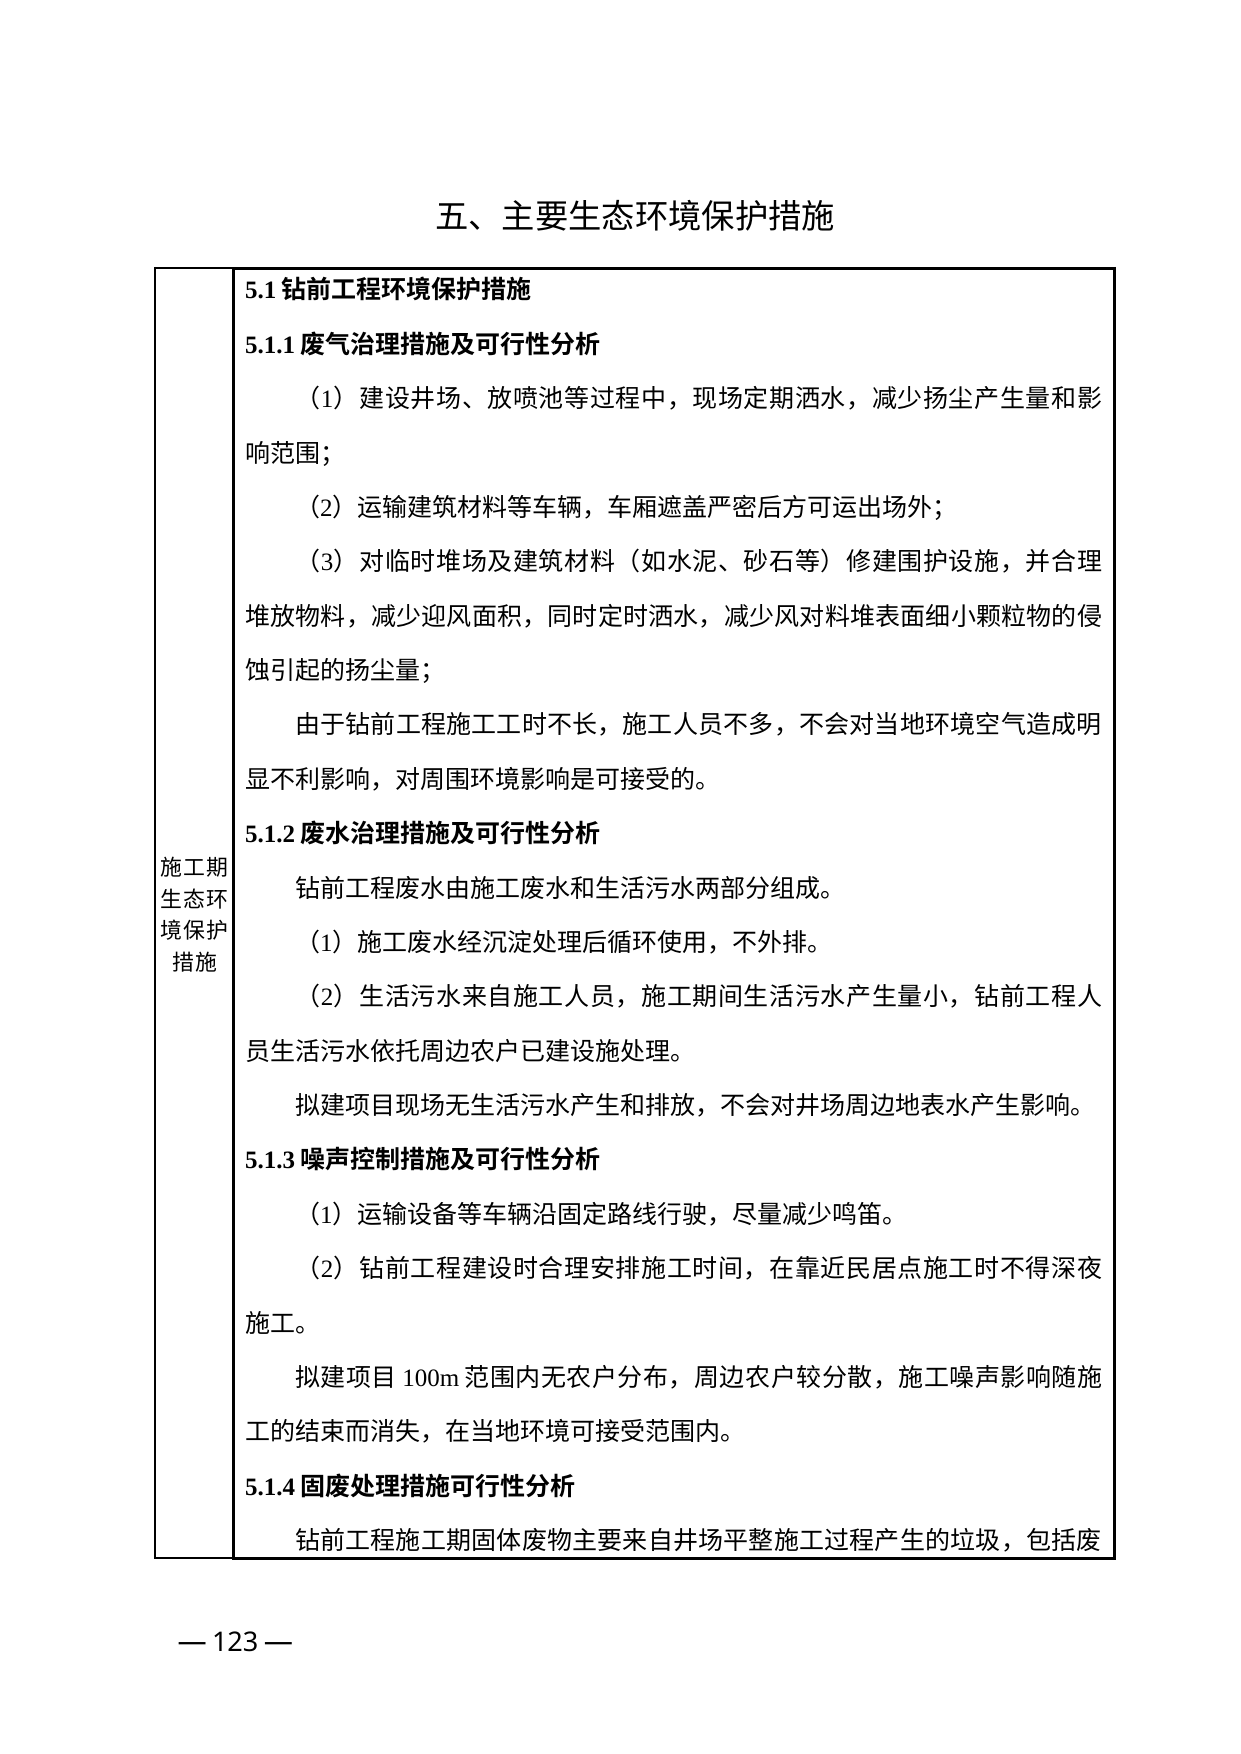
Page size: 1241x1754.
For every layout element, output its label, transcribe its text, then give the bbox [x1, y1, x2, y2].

text 五、主要生态环境保护措施 [177, 189, 1093, 238]
table_header 施工期生态环境保护措施 [156, 269, 232, 1557]
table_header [235, 270, 1113, 1557]
